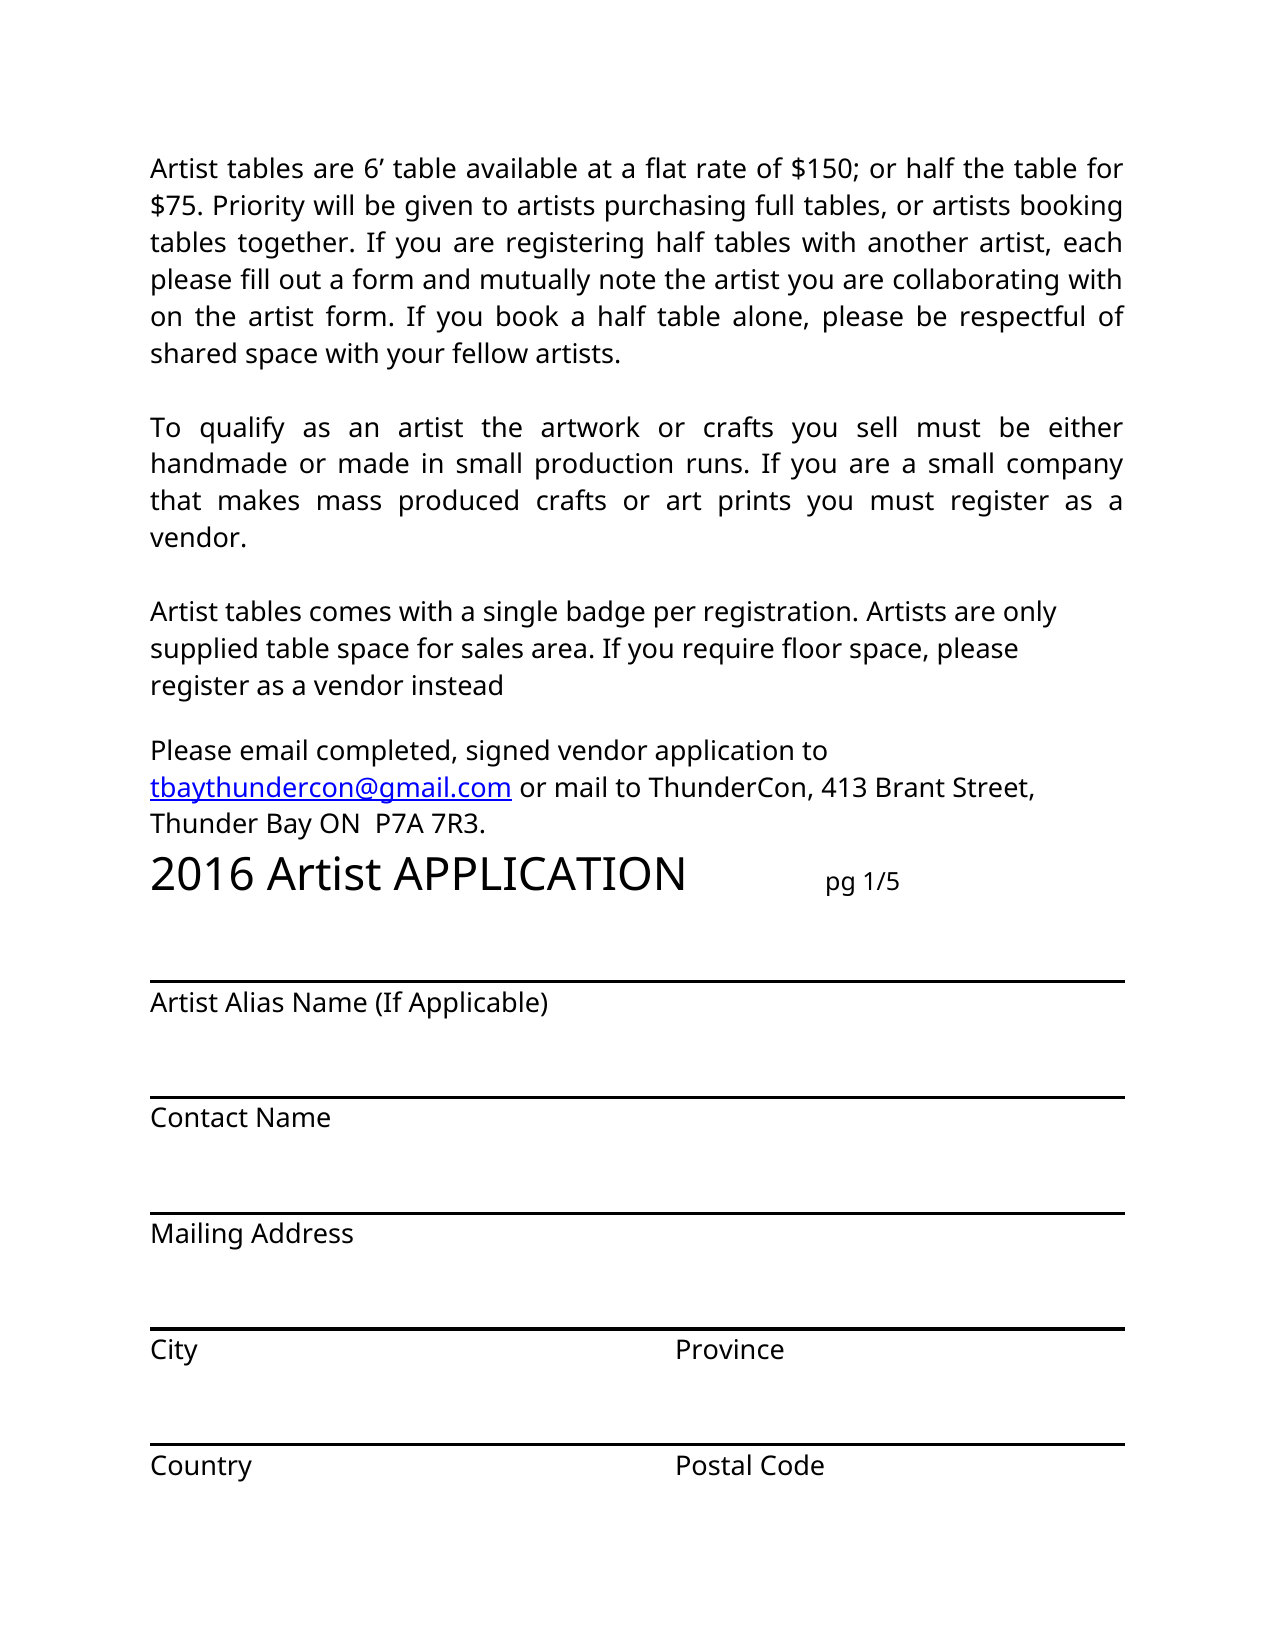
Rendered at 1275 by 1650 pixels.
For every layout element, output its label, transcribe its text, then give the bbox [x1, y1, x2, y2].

text Mailing Address [150, 1215, 1125, 1252]
text Artist tables are 6’ table available at a flat rate of $150; or half the table for $75. Priority will be given to artists purchasing full tables, or artists booking tables together. If you are registering half tables with another artist, each please fill out a form and mutually note the artist you are collaborating with on the artist form. If you book a half table alone, please be respectful of shared space with your fellow artists. [150, 150, 1125, 371]
text Country Postal Code [150, 1446, 1125, 1483]
text Please email completed, signed vendor application to tbaythundercon@gmail.com or mail to ThunderCon, 413 Brant Street, Thunder Bay ON P7A 7R3. [150, 731, 1125, 842]
text Artist tables comes with a single badge per registration. Artists are only supplied table space for sales area. If you require floor space, please register as a vendor instead [150, 592, 1125, 731]
text City Province [150, 1331, 1125, 1367]
text Contact Name [150, 1099, 1125, 1136]
text To qualify as an artist the artwork or crafts you sell must be either handmade or made in small production runs. If you are a small company that makes mass produced crafts or art prints you must register as a vendor. [150, 408, 1125, 556]
text Artist Alias Name (If Applicable) [150, 983, 1125, 1020]
text 2016 Artist APPLICATION pg 1/5 [150, 842, 1125, 904]
